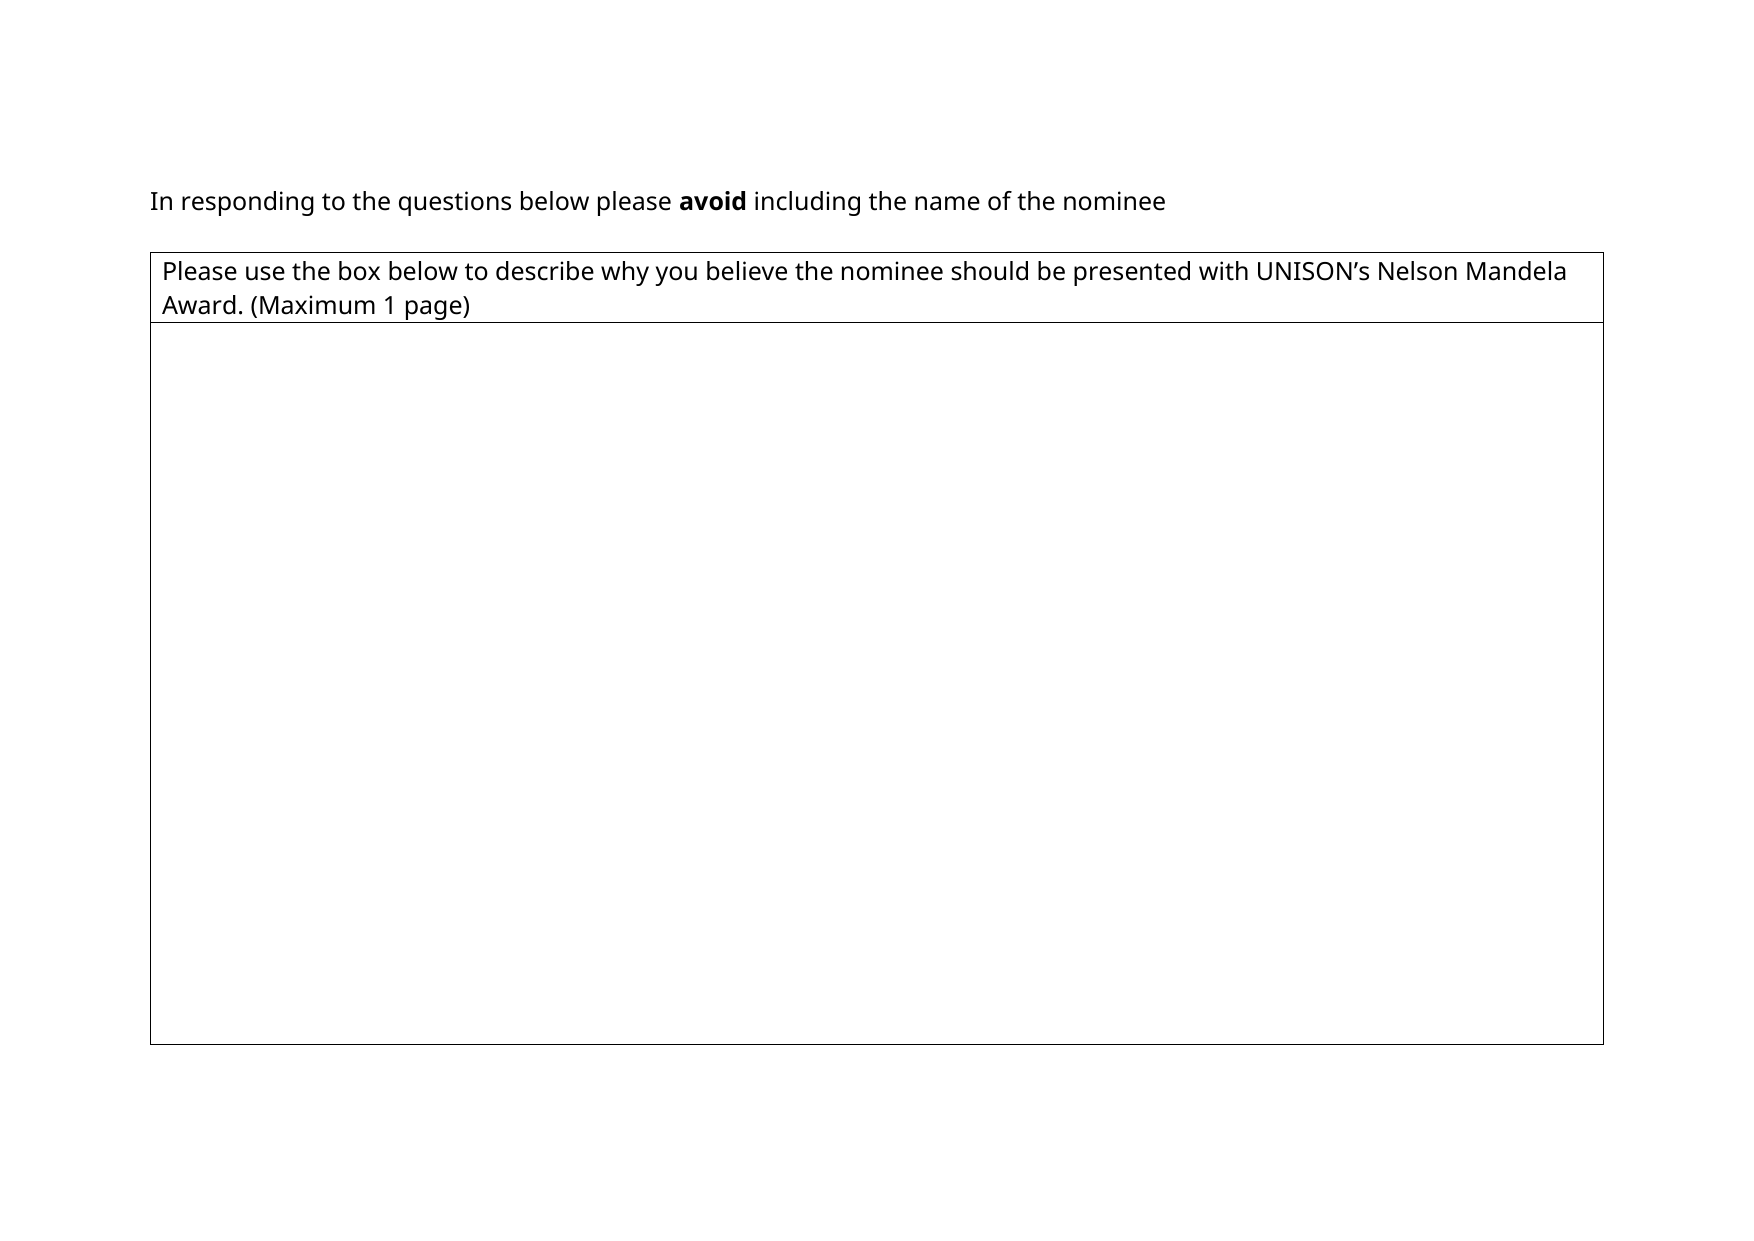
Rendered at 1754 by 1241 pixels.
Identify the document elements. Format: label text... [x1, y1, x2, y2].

text In responding to the questions below please avoid including the name of the nominee [150, 184, 1604, 218]
table_header Please use the box below to describe why you believe the nominee should be presented with UNISON’s Nelson Mandela Award. (Maximum 1 page) [151, 253, 1603, 322]
table_cell [151, 323, 1603, 1044]
